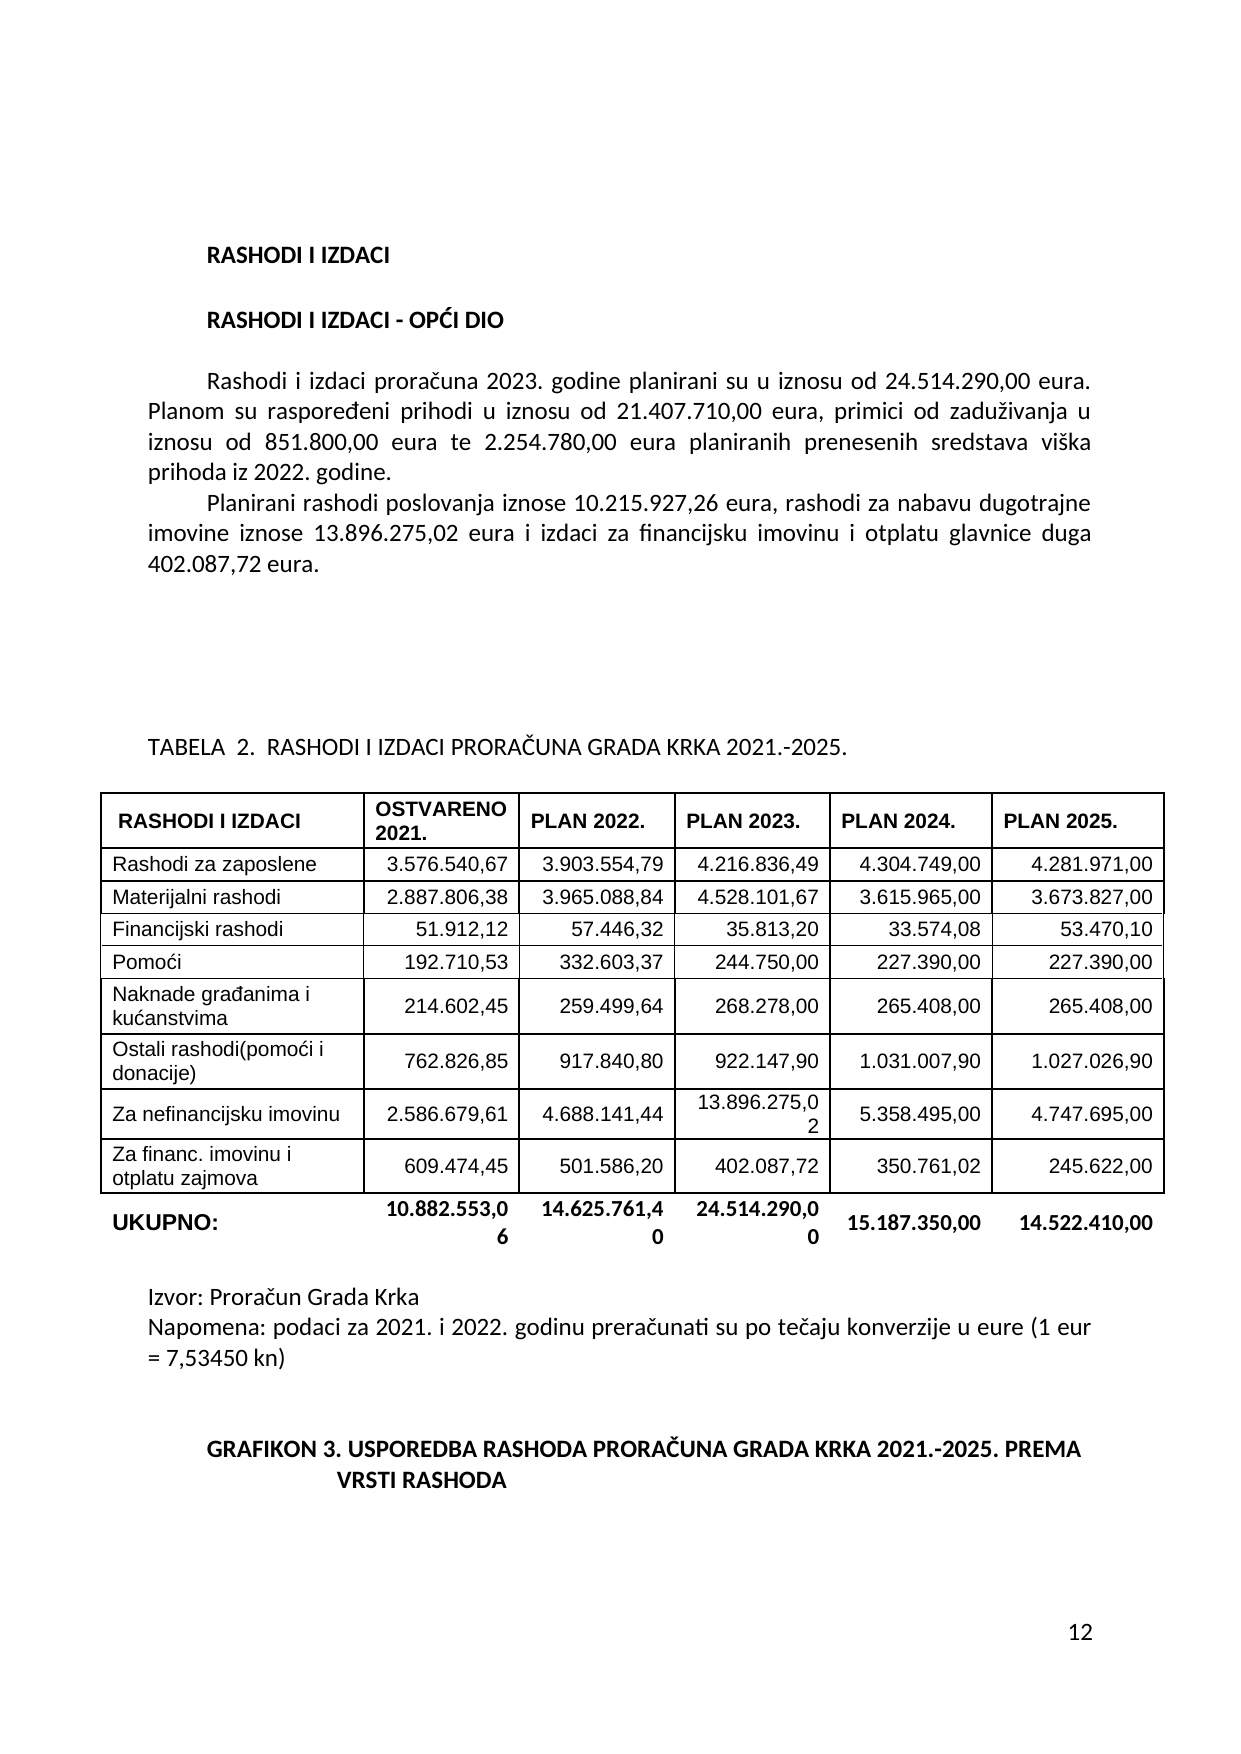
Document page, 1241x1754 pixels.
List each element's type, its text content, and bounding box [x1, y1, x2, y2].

table_cell 609.474,45 [365, 1140, 518, 1192]
table_cell Naknade građanima i kućanstvima [102, 979, 363, 1033]
table_cell 501.586,20 [520, 1140, 674, 1192]
table_cell 5.358.495,00 [831, 1090, 991, 1137]
table_cell 244.750,00 [675, 946, 829, 978]
table_cell 15.187.350,00 [830, 1194, 992, 1250]
table_header PLAN 2023. [676, 794, 829, 847]
table_cell 259.499,64 [520, 979, 674, 1033]
text VRSTI RASHODA [148, 1464, 1093, 1494]
table_cell 3.903.554,79 [520, 849, 674, 879]
table_cell 214.602,45 [365, 979, 518, 1033]
table_cell 265.408,00 [993, 978, 1163, 1033]
table_cell 2.586.679,61 [365, 1090, 518, 1137]
table_cell 192.710,53 [364, 946, 519, 978]
table_cell 265.408,00 [831, 979, 991, 1033]
table_cell 3.615.965,00 [831, 882, 991, 912]
table_cell 57.446,32 [520, 914, 674, 945]
table_cell 10.882.553,06 [364, 1194, 519, 1250]
table_cell 51.912,12 [364, 914, 519, 945]
table_cell 4.528.101,67 [676, 882, 829, 912]
table_cell Materijalni rashodi [102, 882, 363, 912]
table_header PLAN 2025. [993, 794, 1163, 847]
table_cell 1.031.007,90 [831, 1035, 991, 1087]
table_cell 227.390,00 [993, 945, 1163, 978]
table_cell 33.574,08 [831, 914, 992, 945]
table_header PLAN 2022. [520, 794, 674, 847]
table_cell 268.278,00 [676, 979, 829, 1033]
table_cell 35.813,20 [675, 914, 829, 945]
table_cell 24.514.290,00 [675, 1194, 830, 1250]
table_cell 402.087,72 [676, 1140, 829, 1192]
table_cell Za nefinancijsku imovinu [102, 1090, 363, 1137]
table_cell 4.216.836,49 [676, 849, 829, 879]
text GRAFIKON 3. USPOREDBA RASHODA PRORAČUNA GRADA KRKA 2021.-2025. PREMA [148, 1433, 1093, 1464]
table_cell 13.896.275,02 [676, 1090, 829, 1137]
table_cell 14.625.761,40 [519, 1194, 675, 1250]
text Izvor: Proračun Grada Krka [148, 1281, 1093, 1311]
table_header RASHODI I IZDACI [102, 794, 363, 847]
subtitle RASHODI I IZDACI [148, 239, 1093, 270]
table_cell 53.470,10 [993, 913, 1163, 945]
text TABELA 2. RASHODI I IZDACI PRORAČUNA GRADA KRKA 2021.-2025. [148, 731, 1093, 762]
table_cell 332.603,37 [520, 946, 674, 978]
text Planirani rashodi poslovanja iznose 10.215.927,26 eura, rashodi za nabavu dugotrajne imovine iznose 13.896.275,02 eura i izdaci za financijsku imovinu i otplatu glavnice duga 402.087,72 eura. [148, 487, 1093, 578]
table_cell 2.887.806,38 [365, 882, 518, 912]
table_cell 4.304.749,00 [831, 849, 991, 879]
table_cell 1.027.026,90 [993, 1035, 1163, 1087]
text RASHODI I IZDACI - OPĆI DIO [148, 304, 1093, 334]
table_cell 3.965.088,84 [520, 882, 674, 912]
table_cell 245.622,00 [993, 1140, 1163, 1192]
table_cell 4.747.695,00 [993, 1090, 1163, 1137]
table_header OSTVARENO 2021. [365, 794, 518, 847]
table_header PLAN 2024. [831, 794, 991, 847]
table_cell 917.840,80 [520, 1035, 674, 1087]
table_cell Rashodi za zaposlene [102, 849, 363, 879]
text Rashodi i izdaci proračuna 2023. godine planirani su u iznosu od 24.514.290,00 eura. Planom su raspoređeni prihodi u iznosu od 21.407.710,00 eura, primici od zaduživanja u iznosu od 851.800,00 eura te 2.254.780,00 eura planiranih prenesenih sredstava viška prihoda iz 2022. godine. [148, 365, 1093, 487]
table_cell Ostali rashodi(pomoći i donacije) [102, 1035, 363, 1087]
text Napomena: podaci za 2021. i 2022. godinu preračunati su po tečaju konverzije u eure (1 eur = 7,53450 kn) [148, 1311, 1093, 1372]
table_cell 4.281.971,00 [993, 849, 1163, 879]
table_cell 14.522.410,00 [992, 1194, 1164, 1250]
table_cell Za financ. imovinu i otplatu zajmova [102, 1140, 363, 1192]
table_cell UKUPNO: [101, 1194, 364, 1250]
table_cell 922.147,90 [676, 1035, 829, 1087]
table_cell 350.761,02 [831, 1140, 991, 1192]
table_cell 3.673.827,00 [993, 882, 1163, 912]
table_cell 3.576.540,67 [365, 849, 518, 879]
table_cell Pomoći [101, 945, 363, 978]
table_cell 227.390,00 [831, 946, 992, 978]
table_cell Financijski rashodi [101, 914, 363, 945]
table_cell 762.826,85 [365, 1035, 518, 1087]
table_cell 4.688.141,44 [520, 1090, 674, 1137]
